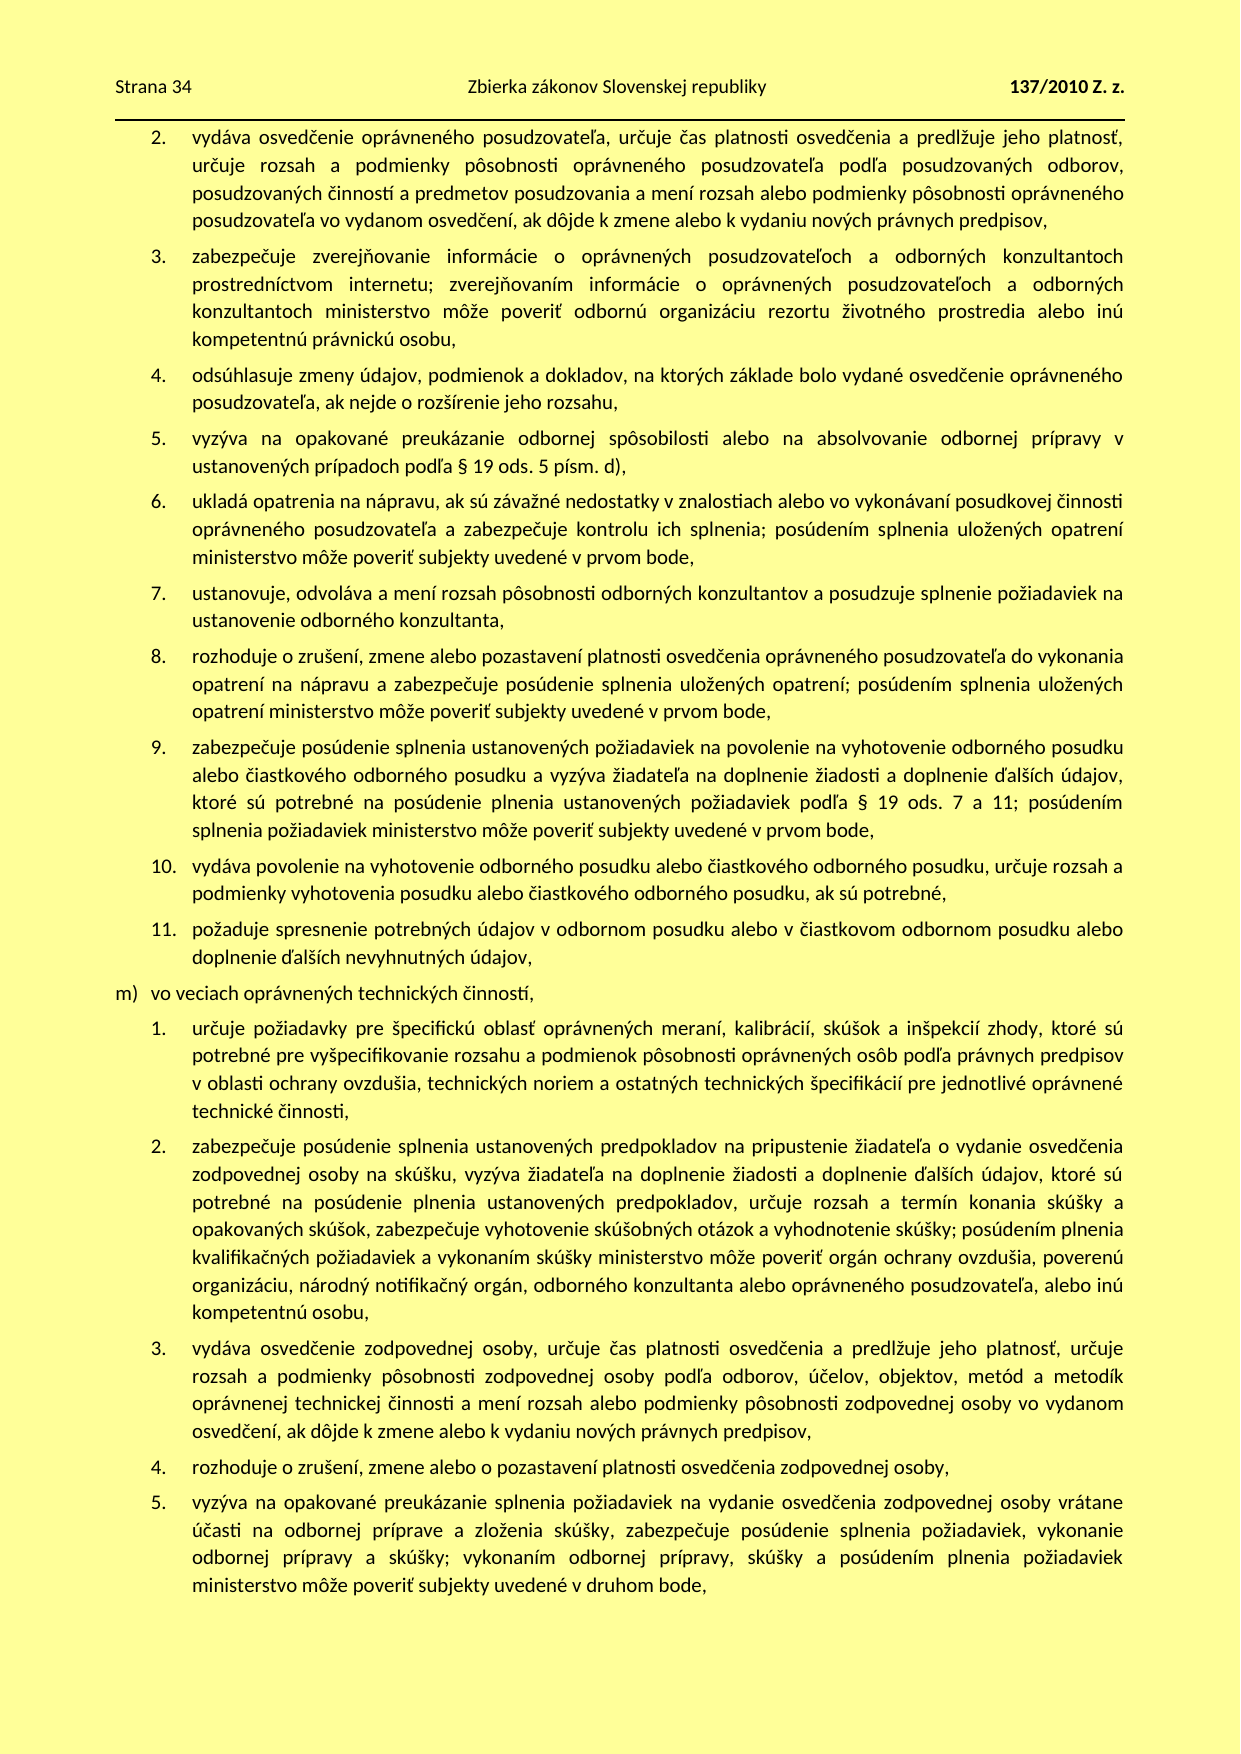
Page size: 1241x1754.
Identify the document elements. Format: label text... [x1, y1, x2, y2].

list zabezpečuje posúdenie splnenia ustanovených požiadaviek na povolenie na vyhotovenie odborného posudku alebo čiastkového odborného posudku a vyzýva žiadateľa na doplnenie žiadosti a doplnenie ďalších údajov, ktoré sú potrebné na posúdenie plnenia ustanovených požiadaviek podľa § 19 ods. 7 a 11; posúdením splnenia požiadaviek ministerstvo môže poveriť subjekty uvedené v prvom bode, [151, 734, 1125, 842]
list ustanovuje, odvoláva a mení rozsah pôsobnosti odborných konzultantov a posudzuje splnenie požiadaviek na ustanovenie odborného konzultanta, [151, 580, 1125, 633]
list ukladá opatrenia na nápravu, ak sú závažné nedostatky v znalostiach alebo vo vykonávaní posudkovej činnosti oprávneného posudzovateľa a zabezpečuje kontrolu ich splnenia; posúdením splnenia uložených opatrení ministerstvo môže poveriť subjekty uvedené v prvom bode, [151, 489, 1125, 569]
list zabezpečuje zverejňovanie informácie o oprávnených posudzovateľoch a odborných konzultantoch prostredníctvom internetu; zverejňovaním informácie o oprávnených posudzovateľoch a odborných konzultantoch ministerstvo môže poveriť odbornú organizáciu rezortu životného prostredia alebo inú kompetentnú právnickú osobu, [151, 243, 1125, 351]
list rozhoduje o zrušení, zmene alebo pozastavení platnosti osvedčenia oprávneného posudzovateľa do vykonania opatrení na nápravu a zabezpečuje posúdenie splnenia uložených opatrení; posúdením splnenia uložených opatrení ministerstvo môže poveriť subjekty uvedené v prvom bode, [151, 643, 1125, 724]
list určuje požiadavky pre špecifickú oblasť oprávnených meraní, kalibrácií, skúšok a inšpekcií zhody, ktoré sú potrebné pre vyšpecifikovanie rozsahu a podmienok pôsobnosti oprávnených osôb podľa právnych predpisov v oblasti ochrany ovzdušia, technických noriem a ostatných technických špecifikácií pre jednotlivé oprávnené technické činnosti, [151, 1015, 1125, 1123]
list vydáva osvedčenie zodpovednej osoby, určuje čas platnosti osvedčenia a predlžuje jeho platnosť, určuje rozsah a podmienky pôsobnosti zodpovednej osoby podľa odborov, účelov, objektov, metód a metodík oprávnenej technickej činnosti a mení rozsah alebo podmienky pôsobnosti zodpovednej osoby vo vydanom osvedčení, ak dôjde k zmene alebo k vydaniu nových právnych predpisov, [151, 1335, 1125, 1443]
list rozhoduje o zrušení, zmene alebo o pozastavení platnosti osvedčenia zodpovednej osoby, [151, 1454, 1125, 1479]
list odsúhlasuje zmeny údajov, podmienok a dokladov, na ktorých základe bolo vydané osvedčenie oprávneného posudzovateľa, ak nejde o rozšírenie jeho rozsahu, [151, 362, 1125, 415]
list zabezpečuje posúdenie splnenia ustanovených predpokladov na pripustenie žiadateľa o vydanie osvedčenia zodpovednej osoby na skúšku, vyzýva žiadateľa na doplnenie žiadosti a doplnenie ďalších údajov, ktoré sú potrebné na posúdenie plnenia ustanovených predpokladov, určuje rozsah a termín konania skúšky a opakovaných skúšok, zabezpečuje vyhotovenie skúšobných otázok a vyhodnotenie skúšky; posúdením plnenia kvalifikačných požiadaviek a vykonaním skúšky ministerstvo môže poveriť orgán ochrany ovzdušia, poverenú organizáciu, národný notifikačný orgán, odborného konzultanta alebo oprávneného posudzovateľa, alebo inú kompetentnú osobu, [151, 1134, 1125, 1325]
list vyzýva na opakované preukázanie splnenia požiadaviek na vydanie osvedčenia zodpovednej osoby vrátane účasti na odbornej príprave a zloženia skúšky, zabezpečuje posúdenie splnenia požiadaviek, vykonanie odbornej prípravy a skúšky; vykonaním odbornej prípravy, skúšky a posúdením plnenia požiadaviek ministerstvo môže poveriť subjekty uvedené v druhom bode, [151, 1489, 1125, 1597]
list vo veciach oprávnených technických činností, [115, 980, 1125, 1005]
list vyzýva na opakované preukázanie odbornej spôsobilosti alebo na absolvovanie odbornej prípravy v ustanovených prípadoch podľa § 19 ods. 5 písm. d), [151, 425, 1125, 478]
list vydáva osvedčenie oprávneného posudzovateľa, určuje čas platnosti osvedčenia a predlžuje jeho platnosť, určuje rozsah a podmienky pôsobnosti oprávneného posudzovateľa podľa posudzovaných odborov, posudzovaných činností a predmetov posudzovania a mení rozsah alebo podmienky pôsobnosti oprávneného posudzovateľa vo vydanom osvedčení, ak dôjde k zmene alebo k vydaniu nových právnych predpisov, [151, 100, 1125, 233]
list požaduje spresnenie potrebných údajov v odbornom posudku alebo v čiastkovom odbornom posudku alebo doplnenie ďalších nevyhnutných údajov, [151, 916, 1125, 969]
list vydáva povolenie na vyhotovenie odborného posudku alebo čiastkového odborného posudku, určuje rozsah a podmienky vyhotovenia posudku alebo čiastkového odborného posudku, ak sú potrebné, [151, 853, 1125, 906]
